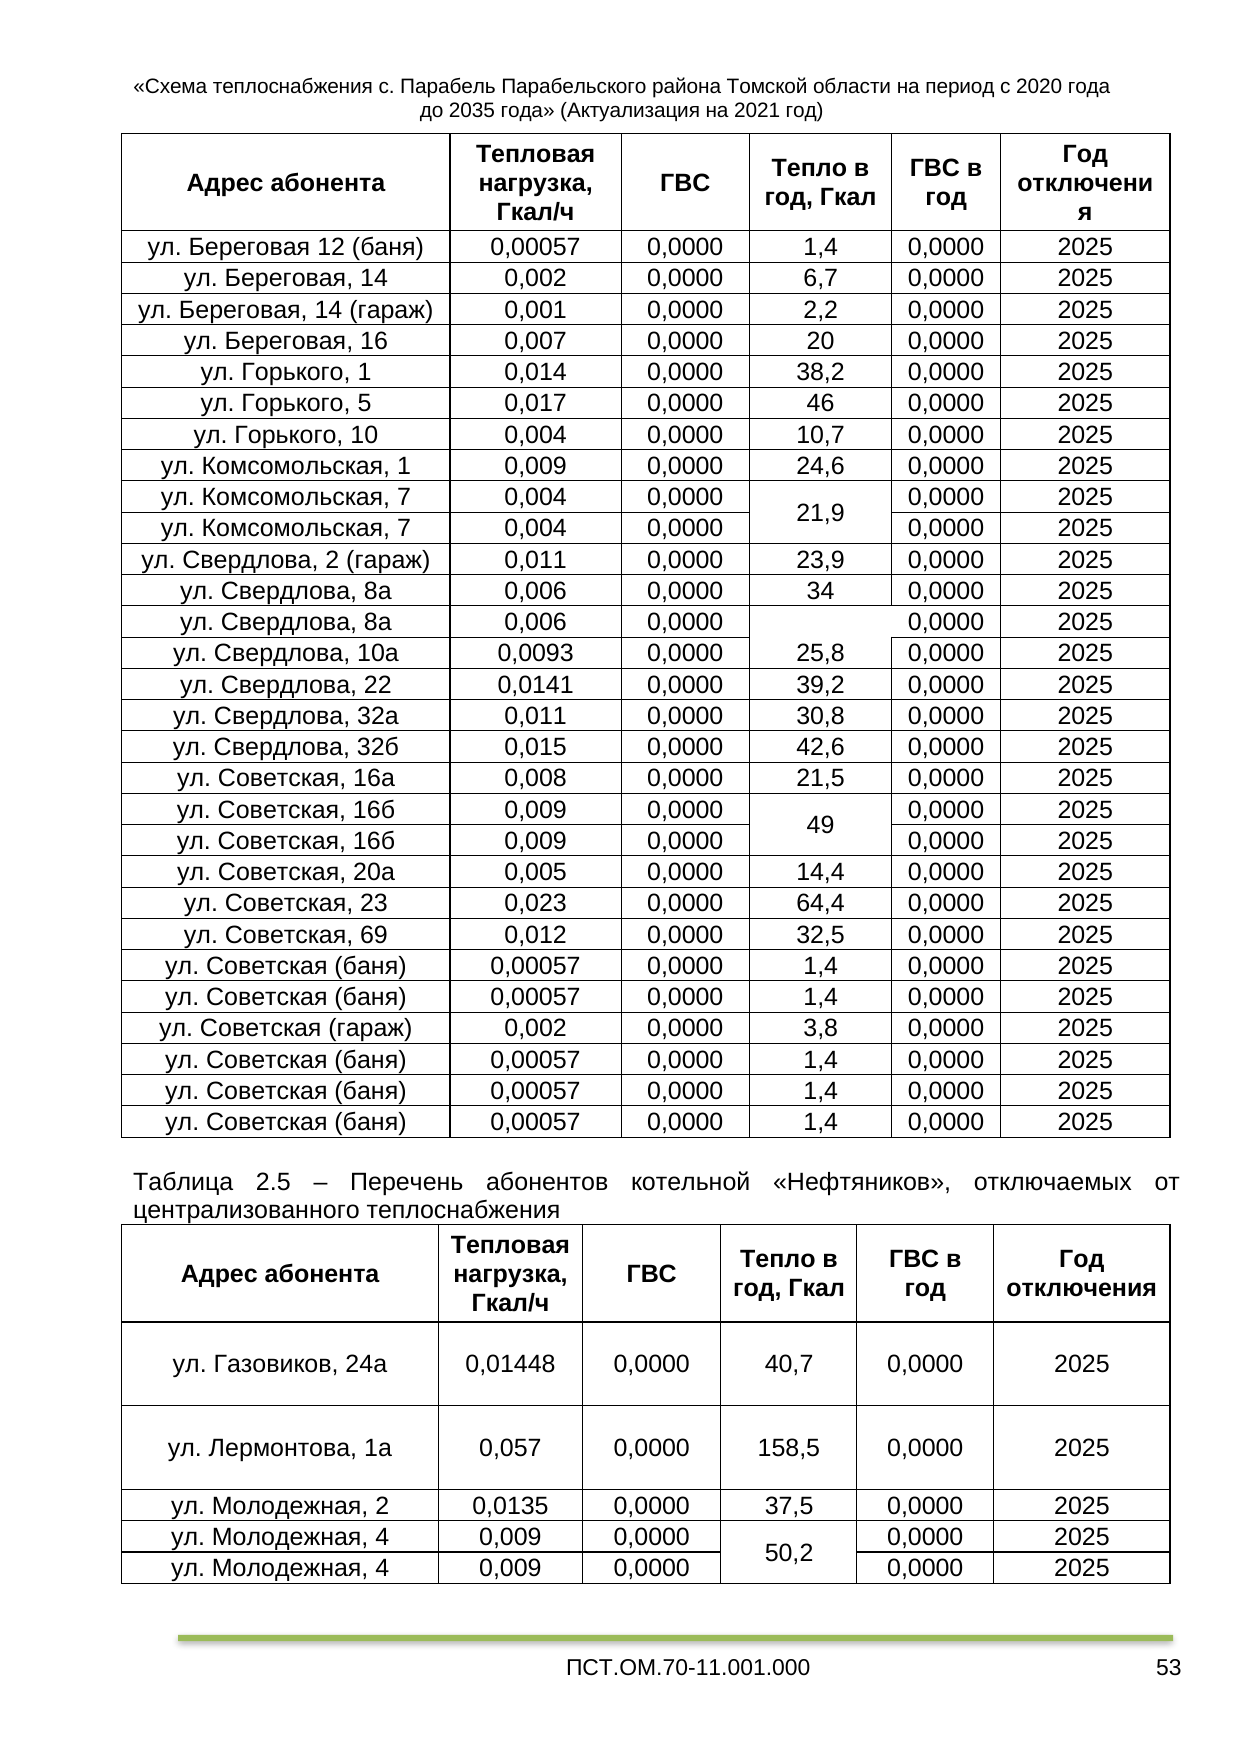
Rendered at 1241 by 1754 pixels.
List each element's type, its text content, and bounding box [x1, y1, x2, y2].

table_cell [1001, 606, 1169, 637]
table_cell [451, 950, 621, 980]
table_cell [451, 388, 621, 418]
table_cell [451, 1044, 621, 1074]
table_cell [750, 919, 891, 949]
table_header Адрес абонента [122, 134, 449, 230]
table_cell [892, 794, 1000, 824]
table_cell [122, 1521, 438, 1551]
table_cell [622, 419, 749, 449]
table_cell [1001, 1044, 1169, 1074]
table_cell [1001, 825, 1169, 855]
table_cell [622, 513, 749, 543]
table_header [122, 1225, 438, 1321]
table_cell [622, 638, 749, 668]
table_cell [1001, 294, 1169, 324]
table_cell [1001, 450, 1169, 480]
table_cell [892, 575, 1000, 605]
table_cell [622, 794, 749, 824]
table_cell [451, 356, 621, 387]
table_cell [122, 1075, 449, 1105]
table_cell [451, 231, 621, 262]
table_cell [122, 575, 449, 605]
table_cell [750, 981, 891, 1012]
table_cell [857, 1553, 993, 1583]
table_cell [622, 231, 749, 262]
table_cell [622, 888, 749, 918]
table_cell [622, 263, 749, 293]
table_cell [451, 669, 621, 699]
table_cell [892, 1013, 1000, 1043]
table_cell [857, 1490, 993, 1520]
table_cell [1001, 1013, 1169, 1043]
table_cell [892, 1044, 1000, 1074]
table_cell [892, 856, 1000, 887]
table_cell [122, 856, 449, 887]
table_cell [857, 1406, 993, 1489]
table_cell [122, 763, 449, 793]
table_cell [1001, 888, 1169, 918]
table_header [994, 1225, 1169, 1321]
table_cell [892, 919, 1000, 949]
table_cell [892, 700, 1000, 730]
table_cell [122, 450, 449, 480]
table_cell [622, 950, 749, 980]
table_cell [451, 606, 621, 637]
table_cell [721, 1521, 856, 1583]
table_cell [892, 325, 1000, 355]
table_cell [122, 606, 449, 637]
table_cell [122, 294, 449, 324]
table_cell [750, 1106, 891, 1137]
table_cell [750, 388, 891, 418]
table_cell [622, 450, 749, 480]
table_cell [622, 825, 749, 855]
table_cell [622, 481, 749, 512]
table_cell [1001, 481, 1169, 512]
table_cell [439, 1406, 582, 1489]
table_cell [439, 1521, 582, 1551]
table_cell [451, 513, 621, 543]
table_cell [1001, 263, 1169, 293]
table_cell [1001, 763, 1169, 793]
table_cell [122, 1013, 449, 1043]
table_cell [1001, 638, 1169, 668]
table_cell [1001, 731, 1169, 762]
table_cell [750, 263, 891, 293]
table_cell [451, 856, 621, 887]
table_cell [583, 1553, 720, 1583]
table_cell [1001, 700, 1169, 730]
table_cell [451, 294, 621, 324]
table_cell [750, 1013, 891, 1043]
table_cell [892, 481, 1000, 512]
text Таблица 2.5 – Перечень абонентов котельной «Нефтяников», отключаемых от централизованного теплоснабжения [133, 1166, 1181, 1224]
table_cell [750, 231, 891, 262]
table_header Тепло в год, Гкал [750, 134, 891, 230]
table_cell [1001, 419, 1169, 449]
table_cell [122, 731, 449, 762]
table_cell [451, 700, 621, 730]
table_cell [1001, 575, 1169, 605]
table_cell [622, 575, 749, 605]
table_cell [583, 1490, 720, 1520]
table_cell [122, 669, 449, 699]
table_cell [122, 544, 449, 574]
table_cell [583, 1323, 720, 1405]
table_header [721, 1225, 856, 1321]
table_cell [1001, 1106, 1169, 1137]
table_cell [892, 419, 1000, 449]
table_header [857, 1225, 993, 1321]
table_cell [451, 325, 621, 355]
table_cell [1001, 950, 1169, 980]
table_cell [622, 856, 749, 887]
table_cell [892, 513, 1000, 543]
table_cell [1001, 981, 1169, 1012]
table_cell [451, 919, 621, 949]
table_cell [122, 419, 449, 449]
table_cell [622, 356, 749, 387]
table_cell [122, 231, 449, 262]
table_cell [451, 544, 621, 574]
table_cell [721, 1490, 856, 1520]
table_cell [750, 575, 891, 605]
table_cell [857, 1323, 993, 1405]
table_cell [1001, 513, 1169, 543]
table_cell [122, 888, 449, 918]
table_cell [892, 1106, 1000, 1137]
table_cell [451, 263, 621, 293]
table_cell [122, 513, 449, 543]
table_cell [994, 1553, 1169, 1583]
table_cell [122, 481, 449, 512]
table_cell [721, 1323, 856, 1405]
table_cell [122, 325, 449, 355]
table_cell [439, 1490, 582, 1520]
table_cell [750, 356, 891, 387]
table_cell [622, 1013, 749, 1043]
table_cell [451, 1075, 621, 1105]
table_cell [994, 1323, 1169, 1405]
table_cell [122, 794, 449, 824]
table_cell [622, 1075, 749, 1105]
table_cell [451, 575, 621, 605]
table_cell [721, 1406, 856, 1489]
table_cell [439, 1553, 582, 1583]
table_header ГВС в год [892, 134, 1000, 230]
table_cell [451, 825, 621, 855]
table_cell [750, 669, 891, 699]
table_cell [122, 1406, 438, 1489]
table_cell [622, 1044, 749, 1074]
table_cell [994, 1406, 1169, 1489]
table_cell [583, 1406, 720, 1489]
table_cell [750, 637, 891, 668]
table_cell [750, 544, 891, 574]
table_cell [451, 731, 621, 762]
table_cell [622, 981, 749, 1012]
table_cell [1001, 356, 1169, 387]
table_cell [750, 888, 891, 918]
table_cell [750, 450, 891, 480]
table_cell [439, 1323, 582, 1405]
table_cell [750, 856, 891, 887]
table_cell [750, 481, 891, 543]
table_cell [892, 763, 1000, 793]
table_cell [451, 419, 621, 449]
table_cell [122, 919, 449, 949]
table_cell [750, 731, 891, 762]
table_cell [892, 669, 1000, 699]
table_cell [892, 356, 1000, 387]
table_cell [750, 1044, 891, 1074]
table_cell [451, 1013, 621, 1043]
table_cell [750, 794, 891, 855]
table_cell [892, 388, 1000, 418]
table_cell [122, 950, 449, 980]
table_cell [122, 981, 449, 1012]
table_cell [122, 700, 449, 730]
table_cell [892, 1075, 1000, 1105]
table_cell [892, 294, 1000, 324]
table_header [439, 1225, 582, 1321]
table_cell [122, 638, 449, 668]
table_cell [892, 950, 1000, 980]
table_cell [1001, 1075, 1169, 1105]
table_header Год отключения [1001, 134, 1169, 230]
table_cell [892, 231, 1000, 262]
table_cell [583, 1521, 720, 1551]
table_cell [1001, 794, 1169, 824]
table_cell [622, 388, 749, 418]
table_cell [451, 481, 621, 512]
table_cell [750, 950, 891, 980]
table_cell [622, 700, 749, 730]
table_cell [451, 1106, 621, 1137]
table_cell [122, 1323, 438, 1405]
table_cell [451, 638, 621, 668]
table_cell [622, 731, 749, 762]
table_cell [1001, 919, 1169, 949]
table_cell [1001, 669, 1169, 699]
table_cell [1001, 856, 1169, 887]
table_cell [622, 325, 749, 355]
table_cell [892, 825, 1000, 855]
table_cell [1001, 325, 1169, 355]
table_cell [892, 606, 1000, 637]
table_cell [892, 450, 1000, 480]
table_header ГВС [622, 134, 749, 230]
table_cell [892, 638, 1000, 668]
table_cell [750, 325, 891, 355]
table_header Тепловая нагрузка, Гкал/ч [451, 134, 621, 230]
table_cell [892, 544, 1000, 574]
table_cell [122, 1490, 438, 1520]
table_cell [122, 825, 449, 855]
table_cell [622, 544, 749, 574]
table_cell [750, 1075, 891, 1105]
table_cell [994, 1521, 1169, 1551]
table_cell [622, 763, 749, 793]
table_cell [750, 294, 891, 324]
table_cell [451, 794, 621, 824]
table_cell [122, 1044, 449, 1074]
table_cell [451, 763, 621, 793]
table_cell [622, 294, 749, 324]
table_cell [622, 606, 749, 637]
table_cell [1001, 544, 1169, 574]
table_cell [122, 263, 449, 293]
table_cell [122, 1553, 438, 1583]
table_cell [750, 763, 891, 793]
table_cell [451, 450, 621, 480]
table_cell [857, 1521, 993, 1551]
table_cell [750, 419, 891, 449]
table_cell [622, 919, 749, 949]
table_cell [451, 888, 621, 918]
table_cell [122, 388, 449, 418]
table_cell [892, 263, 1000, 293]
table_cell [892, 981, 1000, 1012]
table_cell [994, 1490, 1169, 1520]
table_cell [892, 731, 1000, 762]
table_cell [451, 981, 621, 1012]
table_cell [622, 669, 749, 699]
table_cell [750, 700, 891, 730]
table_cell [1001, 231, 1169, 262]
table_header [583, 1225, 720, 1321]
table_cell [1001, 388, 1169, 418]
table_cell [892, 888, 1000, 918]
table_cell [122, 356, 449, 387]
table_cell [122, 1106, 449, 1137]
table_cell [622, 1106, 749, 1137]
